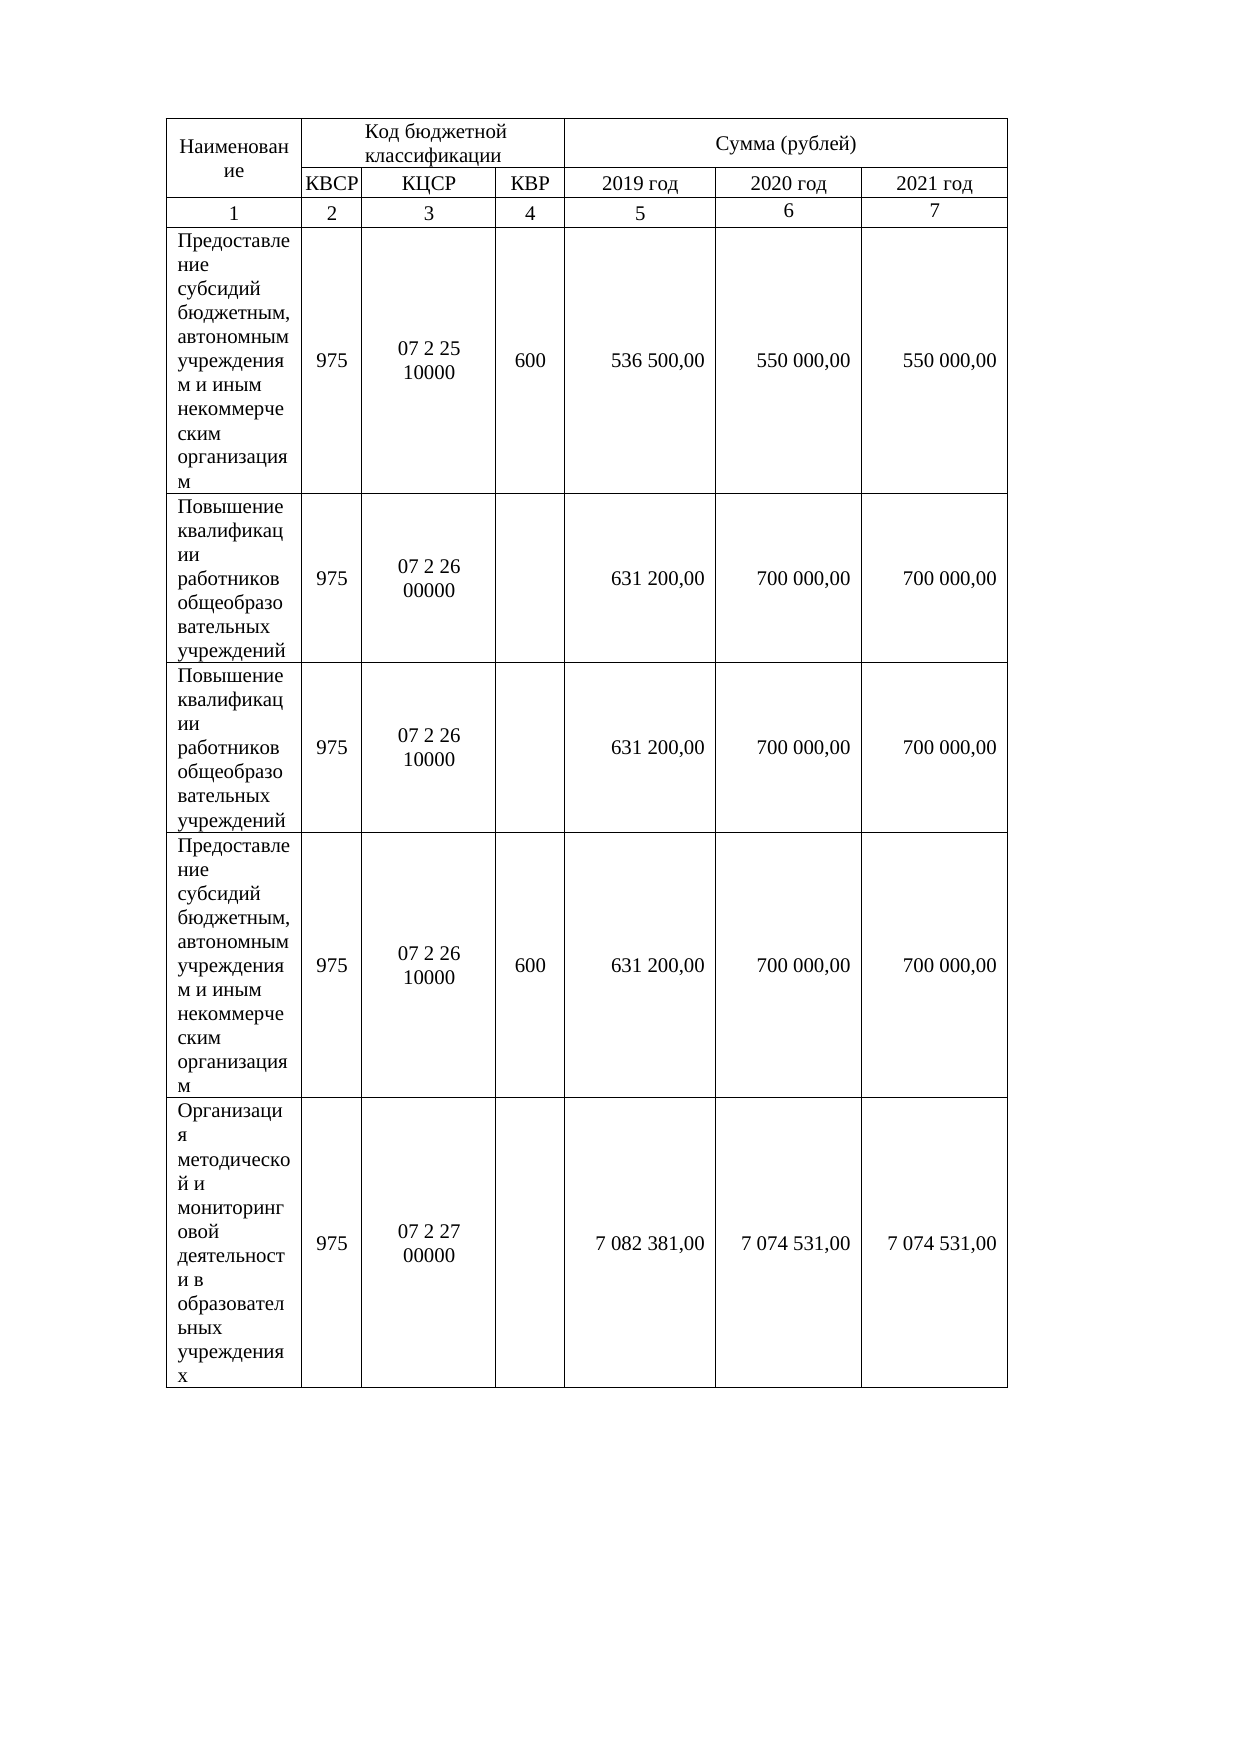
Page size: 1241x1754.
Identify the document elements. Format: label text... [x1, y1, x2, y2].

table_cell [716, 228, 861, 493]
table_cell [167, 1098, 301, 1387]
table_cell 4 [496, 198, 564, 227]
table_cell 2 [302, 198, 361, 227]
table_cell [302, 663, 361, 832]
table_header Код бюджетной классификации [302, 119, 564, 167]
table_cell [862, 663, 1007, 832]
table_cell 5 [565, 198, 715, 227]
table_cell 1 [167, 198, 301, 227]
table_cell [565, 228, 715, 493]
table_cell 2021 год [862, 168, 1007, 197]
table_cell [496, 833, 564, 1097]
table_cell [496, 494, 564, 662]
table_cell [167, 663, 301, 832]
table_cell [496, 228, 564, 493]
table_header Сумма (рублей) [565, 119, 1007, 167]
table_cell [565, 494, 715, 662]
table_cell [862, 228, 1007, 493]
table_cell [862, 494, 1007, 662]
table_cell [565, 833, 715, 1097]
table_cell КВР [496, 168, 564, 197]
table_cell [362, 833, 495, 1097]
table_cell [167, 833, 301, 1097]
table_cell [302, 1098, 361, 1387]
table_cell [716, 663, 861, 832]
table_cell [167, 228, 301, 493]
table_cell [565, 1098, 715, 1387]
table_cell 6 [716, 198, 861, 227]
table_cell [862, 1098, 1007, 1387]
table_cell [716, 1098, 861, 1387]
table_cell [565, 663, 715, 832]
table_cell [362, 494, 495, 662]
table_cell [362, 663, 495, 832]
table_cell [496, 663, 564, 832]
table_cell 3 [362, 198, 495, 227]
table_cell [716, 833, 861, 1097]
table_cell КВСР [302, 168, 361, 197]
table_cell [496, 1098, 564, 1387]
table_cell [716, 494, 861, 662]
table_cell 2020 год [716, 168, 861, 197]
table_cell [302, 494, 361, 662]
table_cell КЦСР [362, 168, 495, 197]
table_cell 2019 год [565, 168, 715, 197]
table_header Наименование [167, 119, 301, 197]
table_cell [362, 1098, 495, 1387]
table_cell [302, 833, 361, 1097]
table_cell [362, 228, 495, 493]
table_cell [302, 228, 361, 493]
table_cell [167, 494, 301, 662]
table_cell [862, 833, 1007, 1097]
table_cell 7 [862, 198, 1007, 227]
